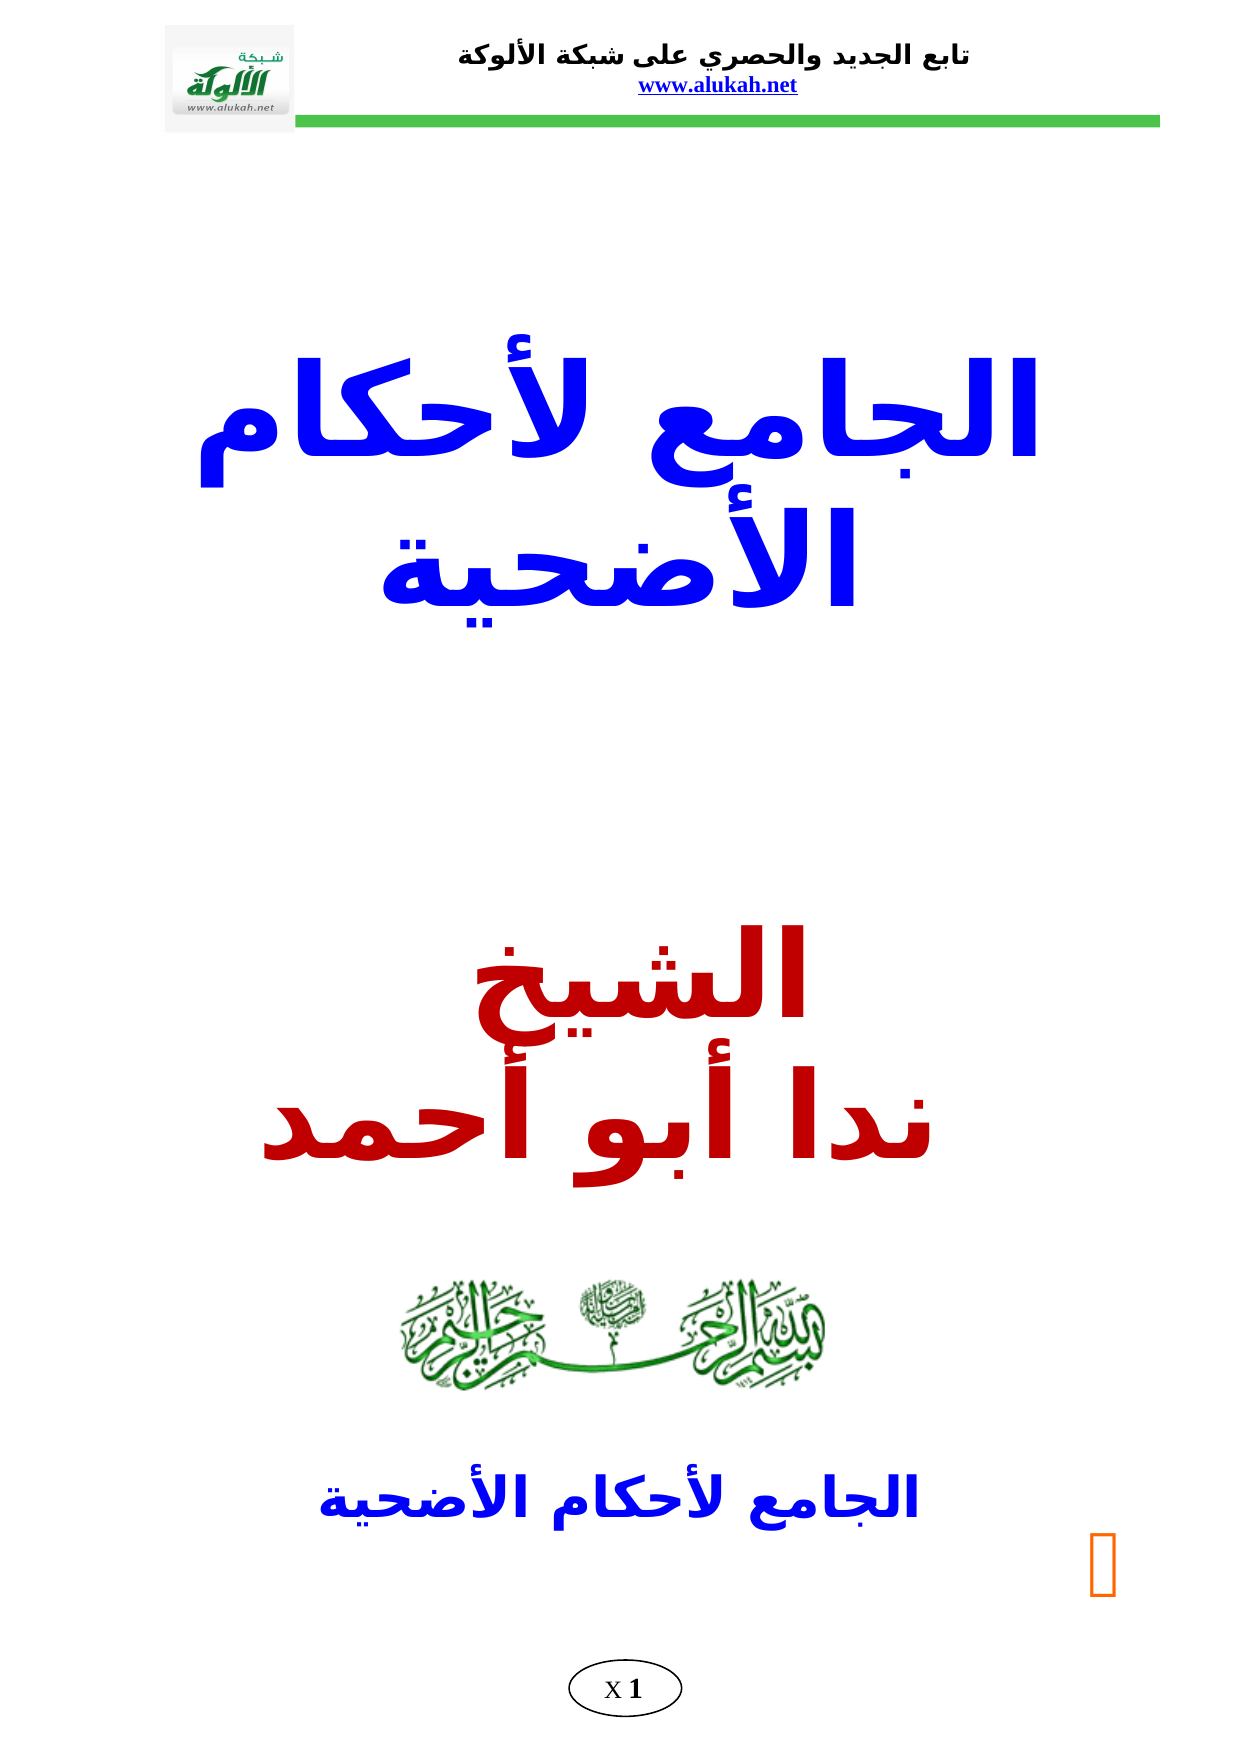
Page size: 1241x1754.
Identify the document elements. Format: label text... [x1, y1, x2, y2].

picture [394, 1263, 836, 1397]
text الأضحية [118, 486, 1122, 637]
text ندا أبو أحمد [118, 1046, 1122, 1186]
text الجامع لأحكام الأضحية [118, 1465, 1122, 1531]
text الجامع لأحكام [118, 336, 1122, 486]
text الشيخ [118, 905, 1122, 1046]
